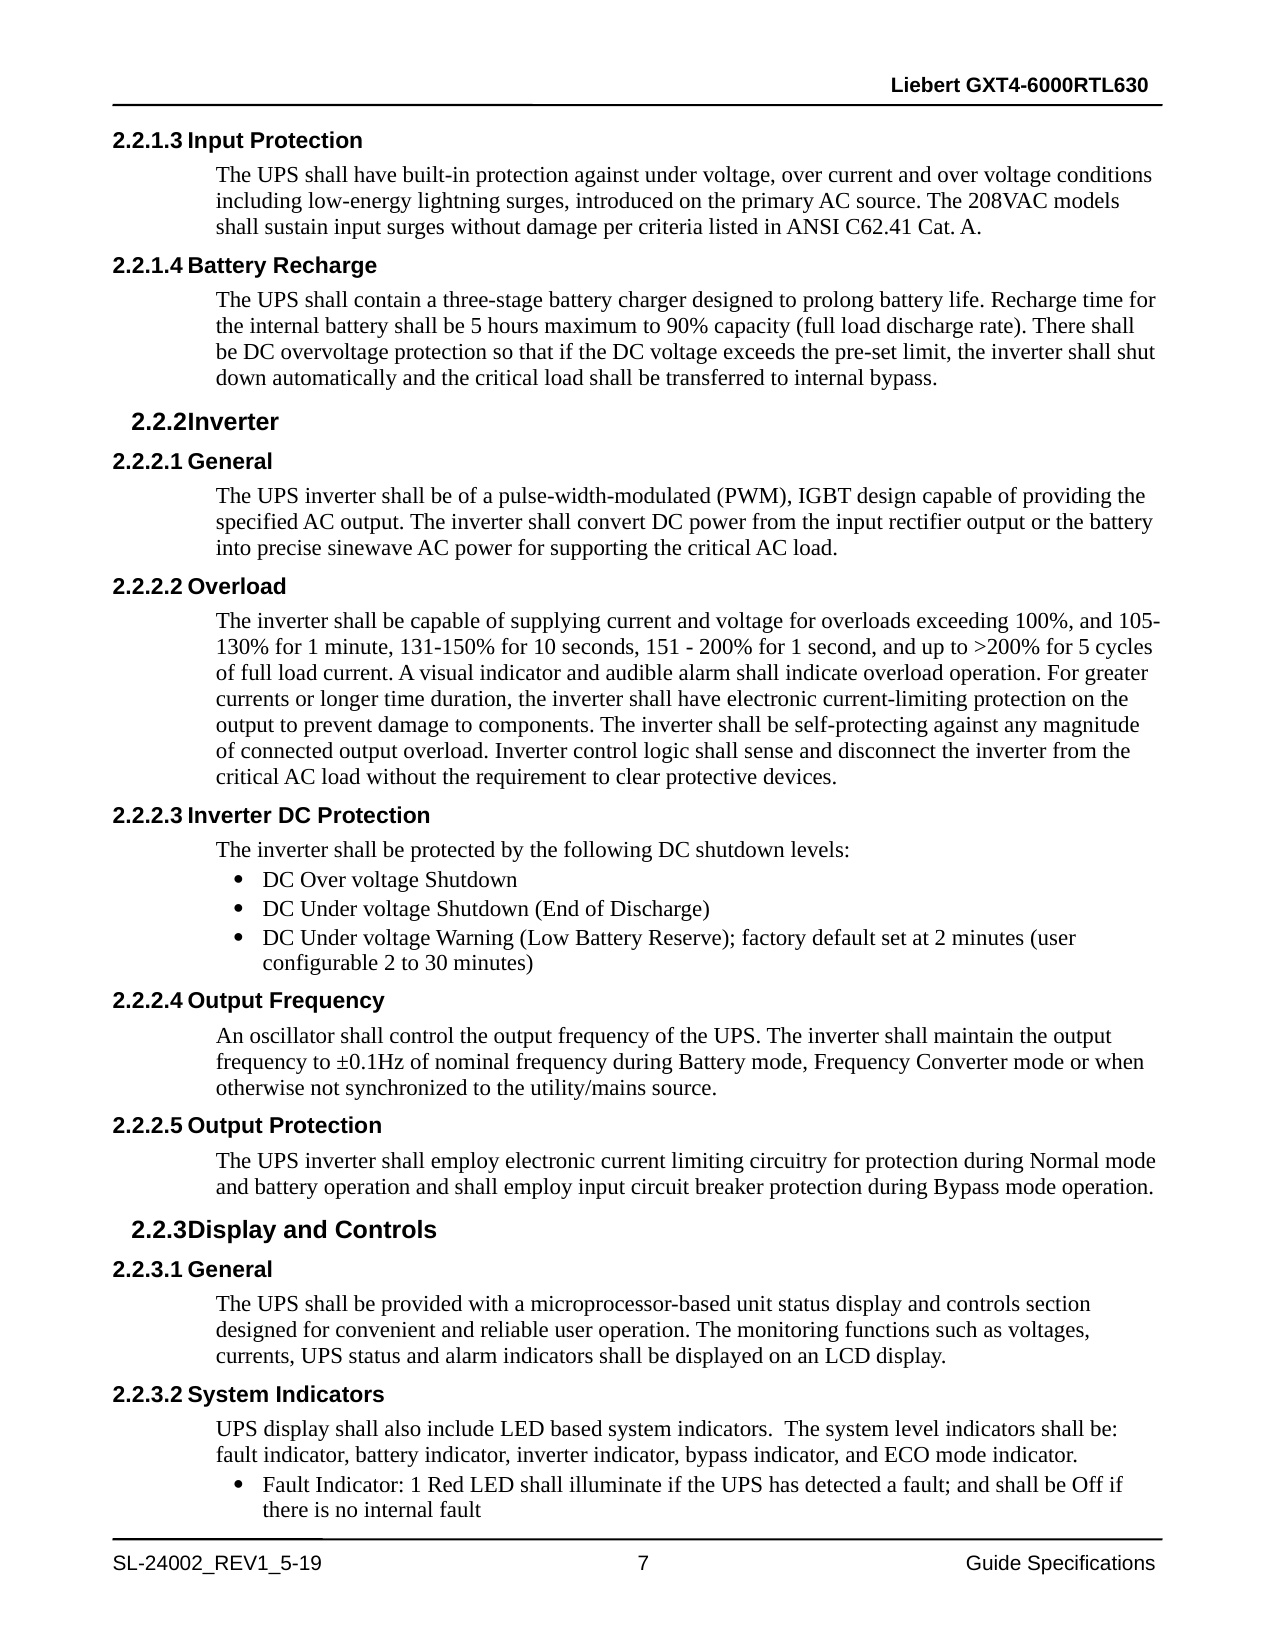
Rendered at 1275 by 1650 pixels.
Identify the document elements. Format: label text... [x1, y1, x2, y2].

subtitle 2.2.3.1 General [112, 1257, 1162, 1283]
text An oscillator shall control the output frequency of the UPS. The inverter shall maintain the output frequency to ±0.1Hz of nominal frequency during Battery mode, Frequency Converter mode or when otherwise not synchronized to the utility/mains source. [216, 1022, 1162, 1100]
text The UPS shall contain a three-stage battery charger designed to prolong battery life. Recharge time for the internal battery shall be 5 hours maximum to 90% capacity (full load discharge rate). There shall be DC overvoltage protection so that if the DC voltage exceeds the pre-set limit, the inverter shall shut down automatically and the critical load shall be transferred to internal bypass. [216, 287, 1162, 391]
subtitle 2.2.2.5 Output Protection [112, 1113, 1162, 1139]
subtitle 2.2.2.4 Output Frequency [112, 988, 1162, 1014]
subtitle 2.2.1.4 Battery Recharge [112, 252, 1162, 278]
text The inverter shall be protected by the following DC shutdown levels: [216, 837, 1162, 863]
text The inverter shall be capable of supplying current and voltage for overloads exceeding 100%, and 105-130% for 1 minute, 131-150% for 10 seconds, 151 - 200% for 1 second, and up to >200% for 5 cycles of full load current. A visual indicator and audible alarm shall indicate overload operation. For greater currents or longer time duration, the inverter shall have electronic current-limiting protection on the output to prevent damage to components. The inverter shall be self-protecting against any magnitude of connected output overload. Inverter control logic shall sense and disconnect the inverter from the critical AC load without the requirement to clear protective devices. [216, 608, 1162, 790]
text UPS display shall also include LED based system indicators. The system level indicators shall be: fault indicator, battery indicator, inverter indicator, bypass indicator, and ECO mode indicator. [216, 1416, 1162, 1468]
text DC Under voltage Warning (Low Battery Reserve); factory default set at 2 minutes (user configurable 2 to 30 minutes) [234, 925, 1162, 975]
text Fault Indicator: 1 Red LED shall illuminate if the UPS has detected a fault; and shall be Off if there is no internal fault [234, 1472, 1162, 1522]
text The UPS shall have built-in protection against under voltage, over current and over voltage conditions including low-energy lightning surges, introduced on the primary AC source. The 208VAC models shall sustain input surges without damage per criteria listed in ANSI C62.41 Cat. A. [216, 162, 1162, 240]
text The UPS inverter shall employ electronic current limiting circuitry for protection during Normal mode and battery operation and shall employ input circuit breaker protection during Bypass mode operation. [216, 1147, 1162, 1199]
text DC Under voltage Shutdown (End of Discharge) [234, 896, 1162, 921]
text The UPS shall be provided with a microprocessor-based unit status display and controls section designed for convenient and reliable user operation. The monitoring functions such as voltages, currents, UPS status and alarm indicators shall be displayed on an LCD display. [216, 1291, 1162, 1369]
text DC Over voltage Shutdown [234, 867, 1162, 892]
subtitle 2.2.2.3 Inverter DC Protection [112, 802, 1162, 828]
subtitle 2.2.3 Display and Controls [112, 1216, 1162, 1244]
subtitle 2.2.2.1 General [112, 448, 1162, 474]
text The UPS inverter shall be of a pulse-width-modulated (PWM), IGBT design capable of providing the specified AC output. The inverter shall convert DC power from the input rectifier output or the battery into precise sinewave AC power for supporting the critical AC load. [216, 483, 1162, 561]
subtitle 2.2.2 Inverter [112, 408, 1162, 436]
subtitle 2.2.3.2 System Indicators [112, 1382, 1162, 1408]
subtitle 2.2.1.3 Input Protection [112, 127, 1162, 153]
subtitle 2.2.2.2 Overload [112, 573, 1162, 599]
